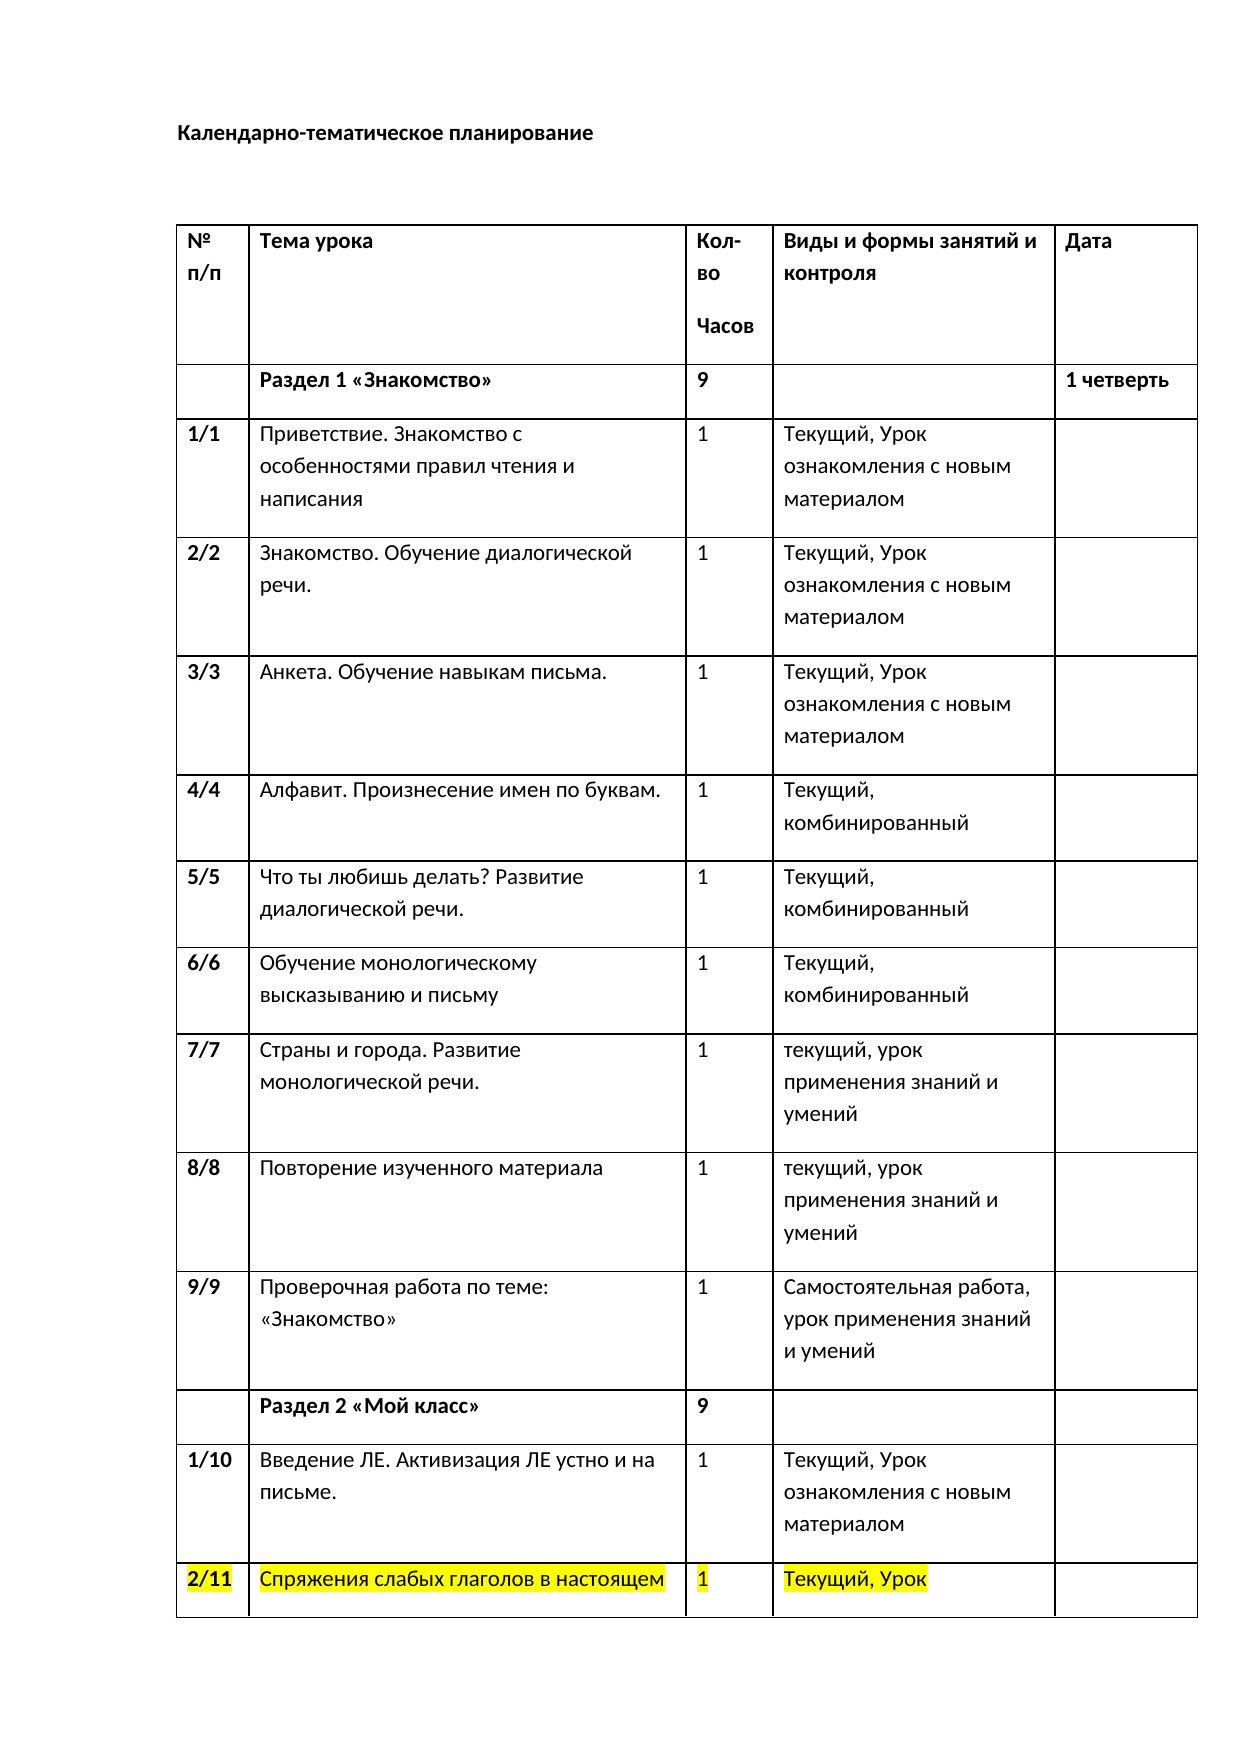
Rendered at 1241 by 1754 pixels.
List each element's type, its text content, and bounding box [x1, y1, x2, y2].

table_cell [1056, 862, 1197, 947]
table_cell 8/8 [177, 1153, 248, 1271]
table_cell [774, 1391, 1054, 1443]
table_cell 4/4 [177, 776, 248, 860]
table_cell Раздел 1 «Знакомство» [250, 365, 685, 418]
table_cell 1 [687, 1564, 772, 1616]
table_cell Раздел 2 «Мой класс» [250, 1391, 685, 1443]
table_cell 3/3 [177, 657, 248, 774]
table_cell 1 [687, 657, 772, 774]
table_cell [1056, 1035, 1197, 1152]
table_cell Самостоятельная работа, урок применения знаний и умений [774, 1272, 1054, 1389]
table_cell Обучение монологическому высказыванию и письму [250, 948, 685, 1033]
table_cell Анкета. Обучение навыкам письма. [250, 657, 685, 774]
table_cell Приветствие. Знакомство с особенностями правил чтения и написания [250, 420, 685, 537]
table_cell [1056, 538, 1197, 655]
table_cell 6/6 [177, 948, 248, 1033]
table_cell 1 [687, 862, 772, 947]
table_header Кол-во Часов [687, 226, 772, 364]
table_cell [1056, 776, 1197, 860]
table_cell [177, 1391, 248, 1443]
table_header № п/п [177, 226, 248, 364]
table_cell [1056, 657, 1197, 774]
table_cell 1 [687, 1445, 772, 1562]
table_cell 1 [687, 420, 772, 537]
table_cell [1056, 1564, 1197, 1616]
table_cell Текущий, комбинированный [774, 948, 1054, 1033]
table_cell [1056, 1391, 1197, 1443]
table_cell [1056, 1445, 1197, 1562]
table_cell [774, 1445, 1054, 1562]
table_cell Повторение изученного материала [250, 1153, 685, 1271]
table_cell 7/7 [177, 1035, 248, 1152]
table_cell [1056, 1153, 1197, 1271]
table_cell Алфавит. Произнесение имен по буквам. [250, 776, 685, 860]
table_cell 9 [687, 1391, 772, 1443]
table_cell 9/9 [177, 1272, 248, 1389]
table_cell Проверочная работа по теме: «Знакомство» [250, 1272, 685, 1389]
table_header Виды и формы занятий и контроля [774, 226, 1054, 364]
table_cell 1/10 [177, 1445, 248, 1562]
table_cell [774, 1564, 1054, 1616]
table_cell 1 четверть [1056, 365, 1197, 418]
table_cell 1 [687, 776, 772, 860]
table_header Дата [1056, 226, 1197, 364]
table_cell [177, 365, 248, 418]
table_cell Текущий, Урок ознакомления с новым материалом [774, 420, 1054, 537]
table_cell текущий, урок применения знаний и умений [774, 1035, 1054, 1152]
table_cell 1 [687, 1272, 772, 1389]
table_cell [774, 365, 1054, 418]
table_cell Введение ЛЕ. Активизация ЛЕ устно и на письме. [250, 1445, 685, 1562]
table_cell Знакомство. Обучение диалогической речи. [250, 538, 685, 655]
table_cell [1056, 420, 1197, 537]
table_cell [250, 1564, 685, 1616]
table_cell 1/1 [177, 420, 248, 537]
table_cell 5/5 [177, 862, 248, 947]
table_cell Страны и города. Развитие монологической речи. [250, 1035, 685, 1152]
text Календарно-тематическое планирование [177, 118, 1152, 146]
table_cell 9 [687, 365, 772, 418]
table_cell Текущий, Урок ознакомления с новым материалом [774, 657, 1054, 774]
table_cell 1 [687, 948, 772, 1033]
table_cell [1056, 1272, 1197, 1389]
table_cell 1 [687, 1035, 772, 1152]
table_cell Что ты любишь делать? Развитие диалогической речи. [250, 862, 685, 947]
table_cell Текущий, комбинированный [774, 776, 1054, 860]
table_cell Текущий, комбинированный [774, 862, 1054, 947]
table_cell 1 [687, 538, 772, 655]
table_cell 2/2 [177, 538, 248, 655]
table_cell Текущий, Урок ознакомления с новым материалом [774, 538, 1054, 655]
table_cell [1056, 948, 1197, 1033]
table_header Тема урока [250, 226, 685, 364]
table_cell текущий, урок применения знаний и умений [774, 1153, 1054, 1271]
table_cell 2/11 [177, 1564, 248, 1616]
table_cell 1 [687, 1153, 772, 1271]
